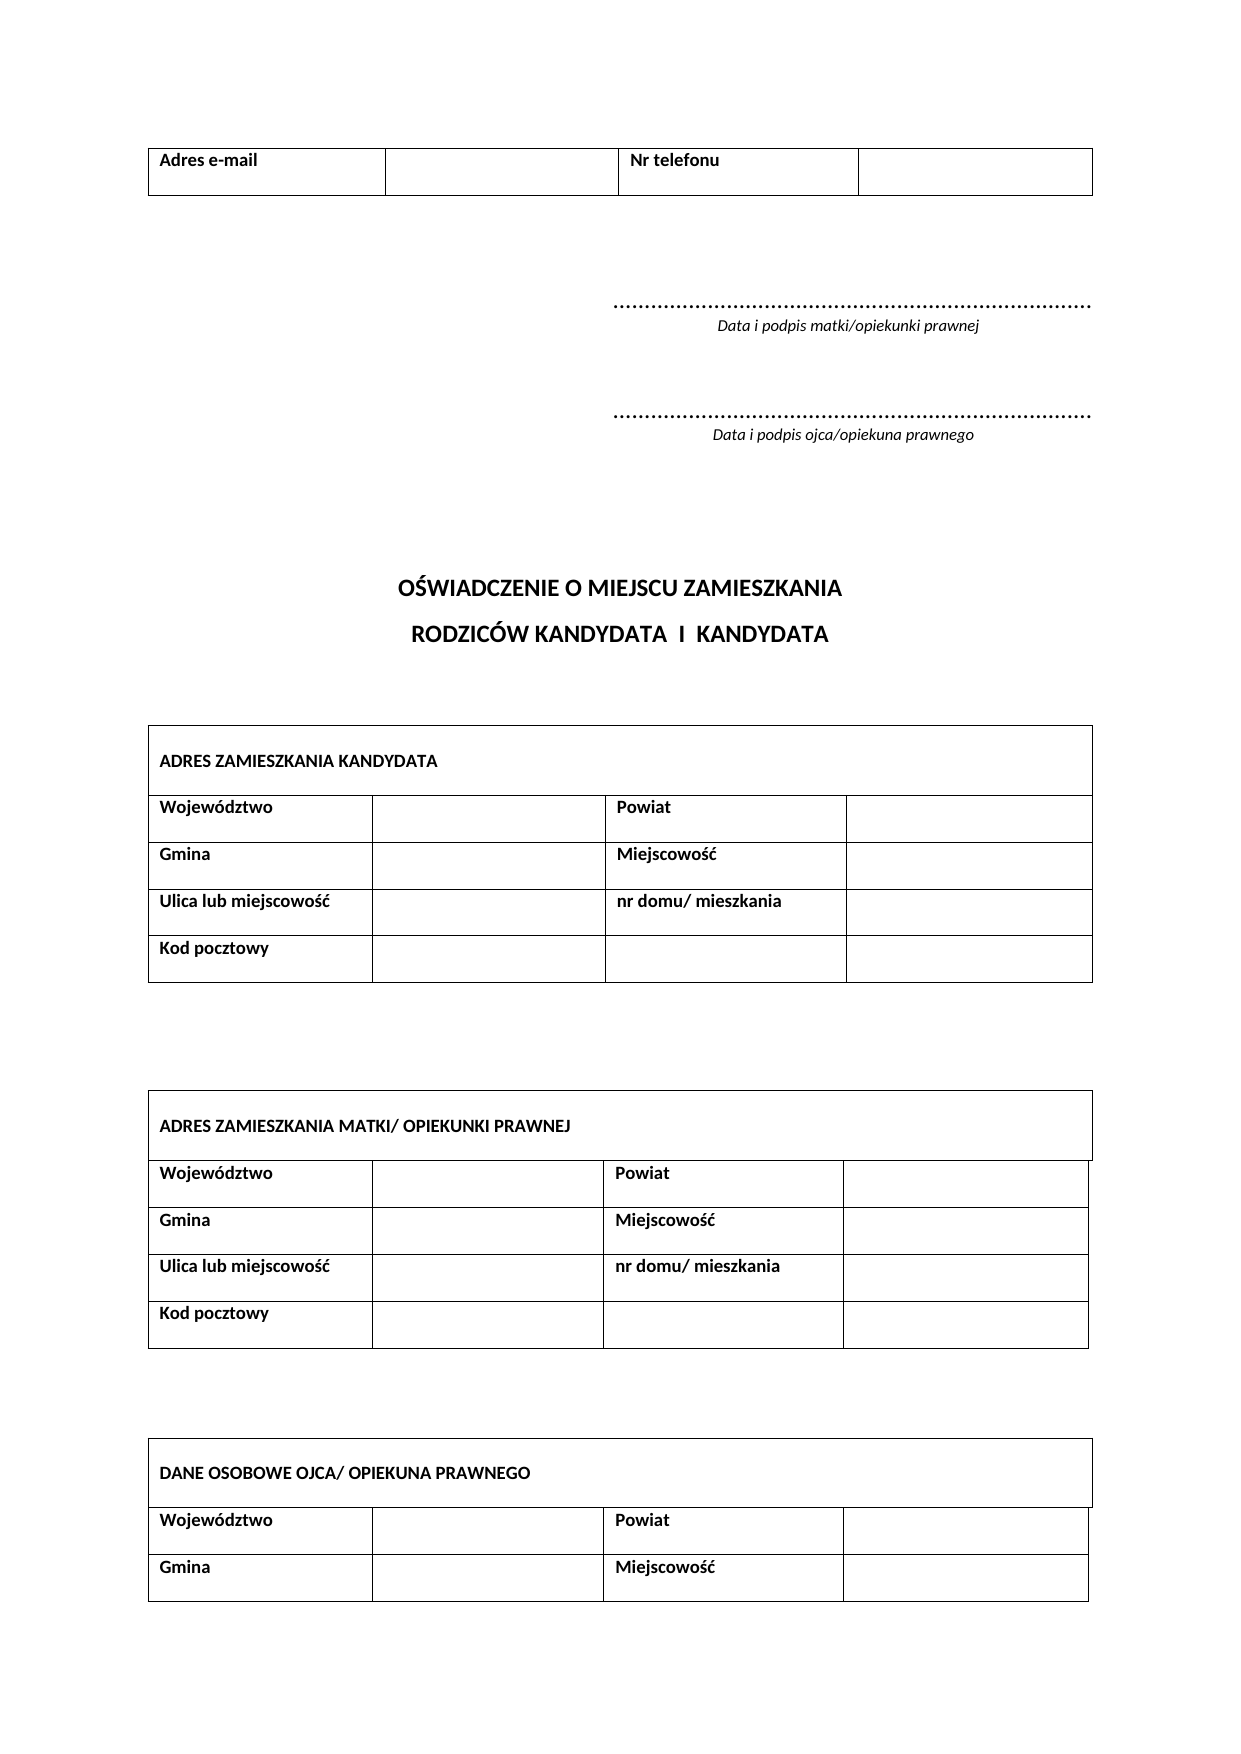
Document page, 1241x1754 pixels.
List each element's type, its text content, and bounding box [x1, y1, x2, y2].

table_cell Gmina [149, 843, 372, 888]
text RODZICÓW KANDYDATA I KANDYDATA [148, 618, 1093, 649]
table_cell [847, 843, 1092, 888]
table_cell Województwo [149, 796, 372, 842]
table_cell [859, 149, 1092, 194]
table_header ADRES ZAMIESZKANIA KANDYDATA [149, 726, 1092, 795]
table_cell Województwo [149, 1508, 372, 1554]
table_cell [373, 1302, 603, 1347]
table_cell Powiat [604, 1508, 843, 1554]
table_cell Kod pocztowy [149, 936, 372, 982]
table_cell [373, 1508, 603, 1554]
table_cell Gmina [149, 1208, 372, 1254]
table_cell [844, 1302, 1088, 1347]
text Data i podpis ojca/opiekuna prawnego [148, 424, 1093, 445]
table_cell [844, 1208, 1088, 1254]
table_cell Ulica lub miejscowość [149, 890, 372, 935]
table_cell Ulica lub miejscowość [149, 1255, 372, 1301]
table_cell nr domu/ mieszkania [604, 1255, 843, 1301]
text ............................................................................ [148, 394, 1093, 424]
text Data i podpis matki/opiekunki prawnej [148, 315, 1093, 335]
table_cell nr domu/ mieszkania [606, 890, 846, 935]
table_cell [373, 796, 605, 842]
table_cell [844, 1161, 1088, 1207]
table_cell [847, 796, 1092, 842]
table_cell [373, 843, 605, 888]
table_cell Miejscowość [606, 843, 846, 888]
table_cell [847, 890, 1092, 935]
table_cell [373, 936, 605, 982]
table_cell [606, 936, 846, 982]
table_header ADRES ZAMIESZKANIA MATKI/ OPIEKUNKI PRAWNEJ [149, 1091, 1092, 1160]
table_header DANE OSOBOWE OJCA/ OPIEKUNA PRAWNEGO [149, 1439, 1092, 1507]
text OŚWIADCZENIE O MIEJSCU ZAMIESZKANIA [148, 572, 1093, 603]
table_cell Miejscowość [604, 1555, 843, 1601]
table_cell [373, 1255, 603, 1301]
table_cell Kod pocztowy [149, 1302, 372, 1347]
table_cell [386, 149, 618, 194]
table_cell Powiat [604, 1161, 843, 1207]
table_cell Powiat [606, 796, 846, 842]
text ............................................................................ [148, 284, 1093, 315]
table_cell [844, 1508, 1088, 1554]
table_cell Adres e-mail [149, 149, 385, 194]
table_cell [847, 936, 1092, 982]
table_cell [844, 1555, 1088, 1601]
table_cell [373, 1161, 603, 1207]
table_cell [373, 890, 605, 935]
table_cell [373, 1208, 603, 1254]
table_cell Gmina [149, 1555, 372, 1601]
table_cell Nr telefonu [619, 149, 858, 194]
table_cell [604, 1302, 843, 1347]
table_cell [844, 1255, 1088, 1301]
table_cell Miejscowość [604, 1208, 843, 1254]
table_cell Województwo [149, 1161, 372, 1207]
table_cell [373, 1555, 603, 1601]
